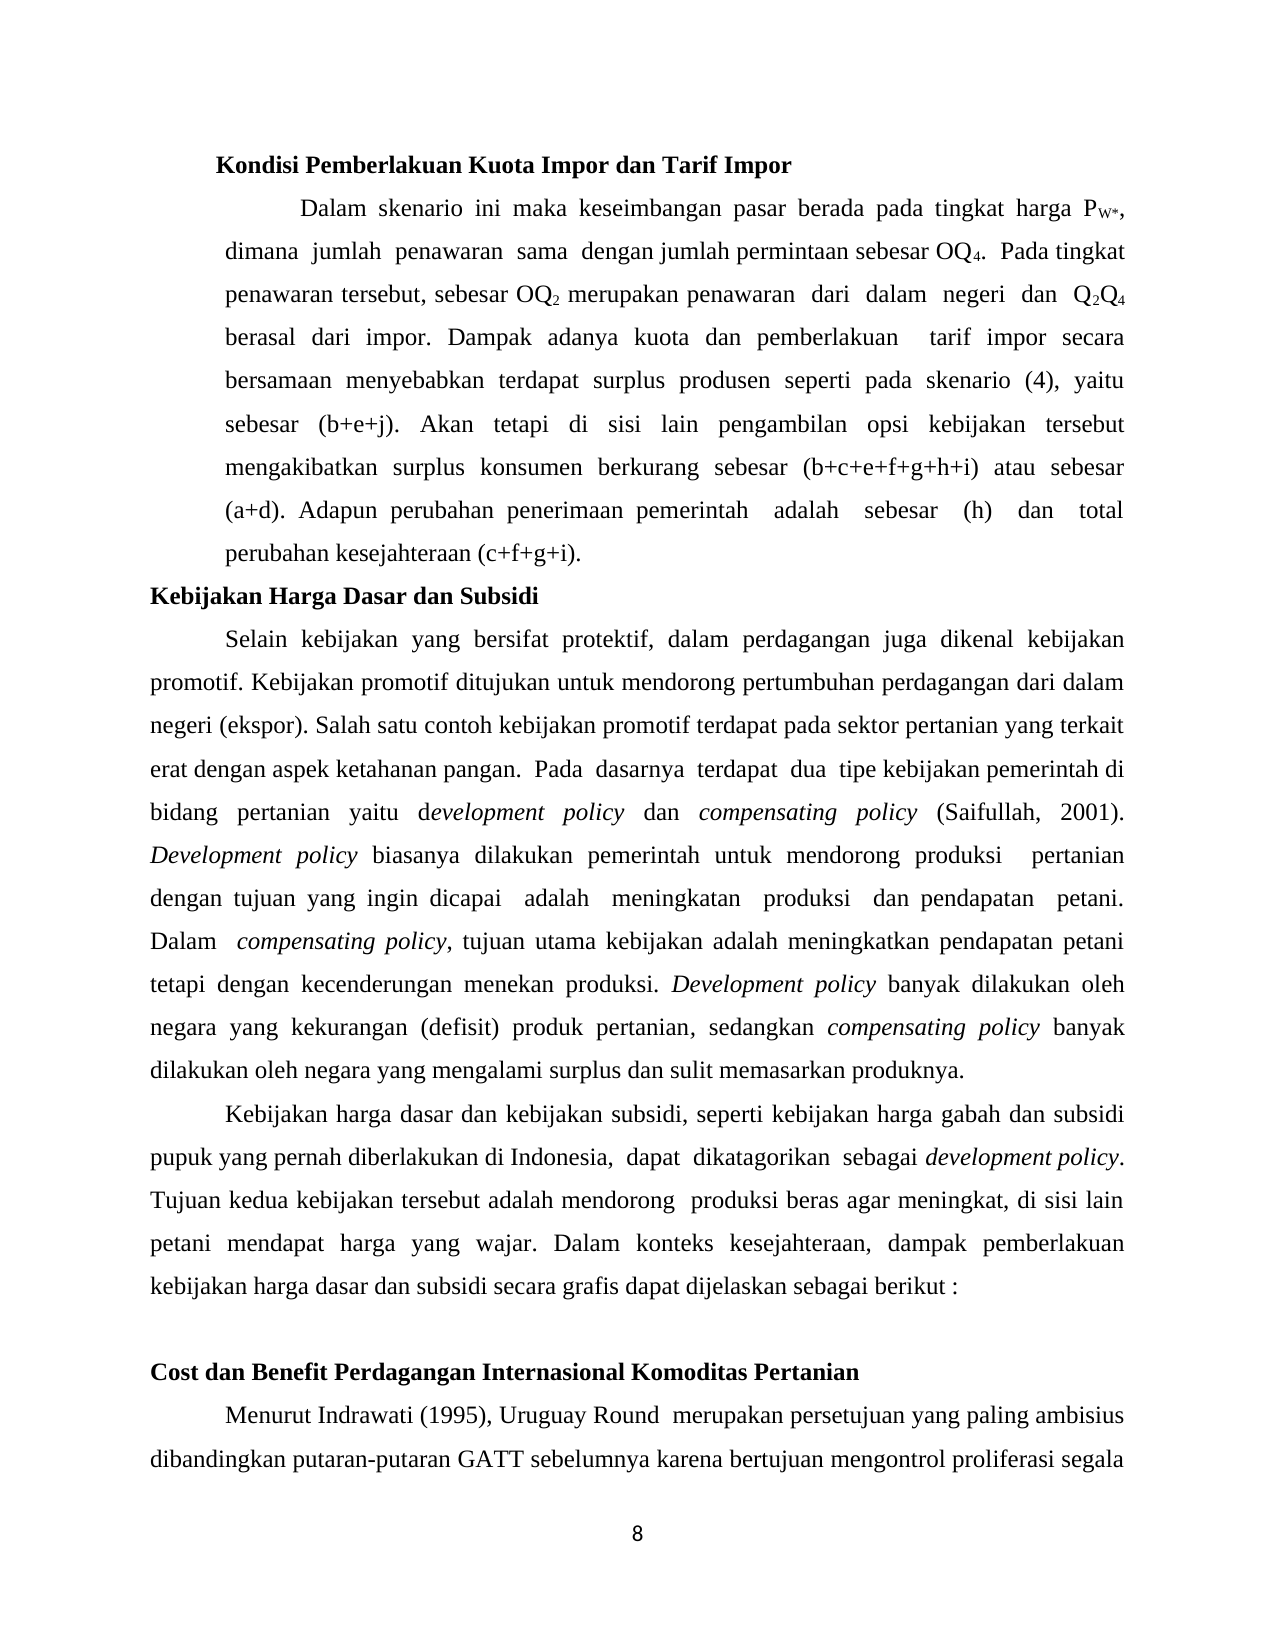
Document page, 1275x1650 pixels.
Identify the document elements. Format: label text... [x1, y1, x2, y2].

text Kebijakan Harga Dasar dan Subsidi [150, 581, 1125, 610]
text Cost dan Benefit Perdagangan Internasional Komoditas Pertanian [150, 1357, 1125, 1386]
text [150, 1401, 1125, 1472]
text Kebijakan harga dasar dan kebijakan subsidi, seperti kebijakan harga gabah dan subsidi pupuk yang pernah diberlakukan di Indonesia, dapat dikatagorikan sebagai development policy. Tujuan kedua kebijakan tersebut adalah mendorong produksi beras agar meningkat, di sisi lain petani mendapat harga yang wajar. Dalam konteks kesejahteraan, dampak pemberlakuan kebijakan harga dasar dan subsidi secara grafis dapat dijelaskan sebagai berikut : [150, 1099, 1125, 1300]
text Dalam skenario ini maka keseimbangan pasar berada pada tingkat harga PW*, dimana jumlah penawaran sama dengan jumlah permintaan sebesar OQ4. Pada tingkat penawaran tersebut, sebesar OQ2 merupakan penawaran dari dalam negeri dan Q2Q4 berasal dari impor. Dampak adanya kuota dan pemberlakuan tarif impor secara bersamaan menyebabkan terdapat surplus produsen seperti pada skenario (4), yaitu sebesar (b+e+j). Akan tetapi di sisi lain pengambilan opsi kebijakan tersebut mengakibatkan surplus konsumen berkurang sebesar (b+c+e+f+g+h+i) atau sebesar (a+d). Adapun perubahan penerimaan pemerintah adalah sebesar (h) dan total perubahan kesejahteraan (c+f+g+i). [225, 193, 1125, 567]
text Kondisi Pemberlakuan Kuota Impor dan Tarif Impor [150, 150, 1125, 179]
text Selain kebijakan yang bersifat protektif, dalam perdagangan juga dikenal kebijakan promotif. Kebijakan promotif ditujukan untuk mendorong pertumbuhan perdagangan dari dalam negeri (ekspor). Salah satu contoh kebijakan promotif terdapat pada sektor pertanian yang terkait erat dengan aspek ketahanan pangan. Pada dasarnya terdapat dua tipe kebijakan pemerintah di bidang pertanian yaitu development policy dan compensating policy (Saifullah, 2001). Development policy biasanya dilakukan pemerintah untuk mendorong produksi pertanian dengan tujuan yang ingin dicapai adalah meningkatan produksi dan pendapatan petani. Dalam compensating policy, tujuan utama kebijakan adalah meningkatkan pendapatan petani tetapi dengan kecenderungan menekan produksi. Development policy banyak dilakukan oleh negara yang kekurangan (defisit) produk pertanian, sedangkan compensating policy banyak dilakukan oleh negara yang mengalami surplus dan sulit memasarkan produknya. [150, 624, 1125, 1084]
